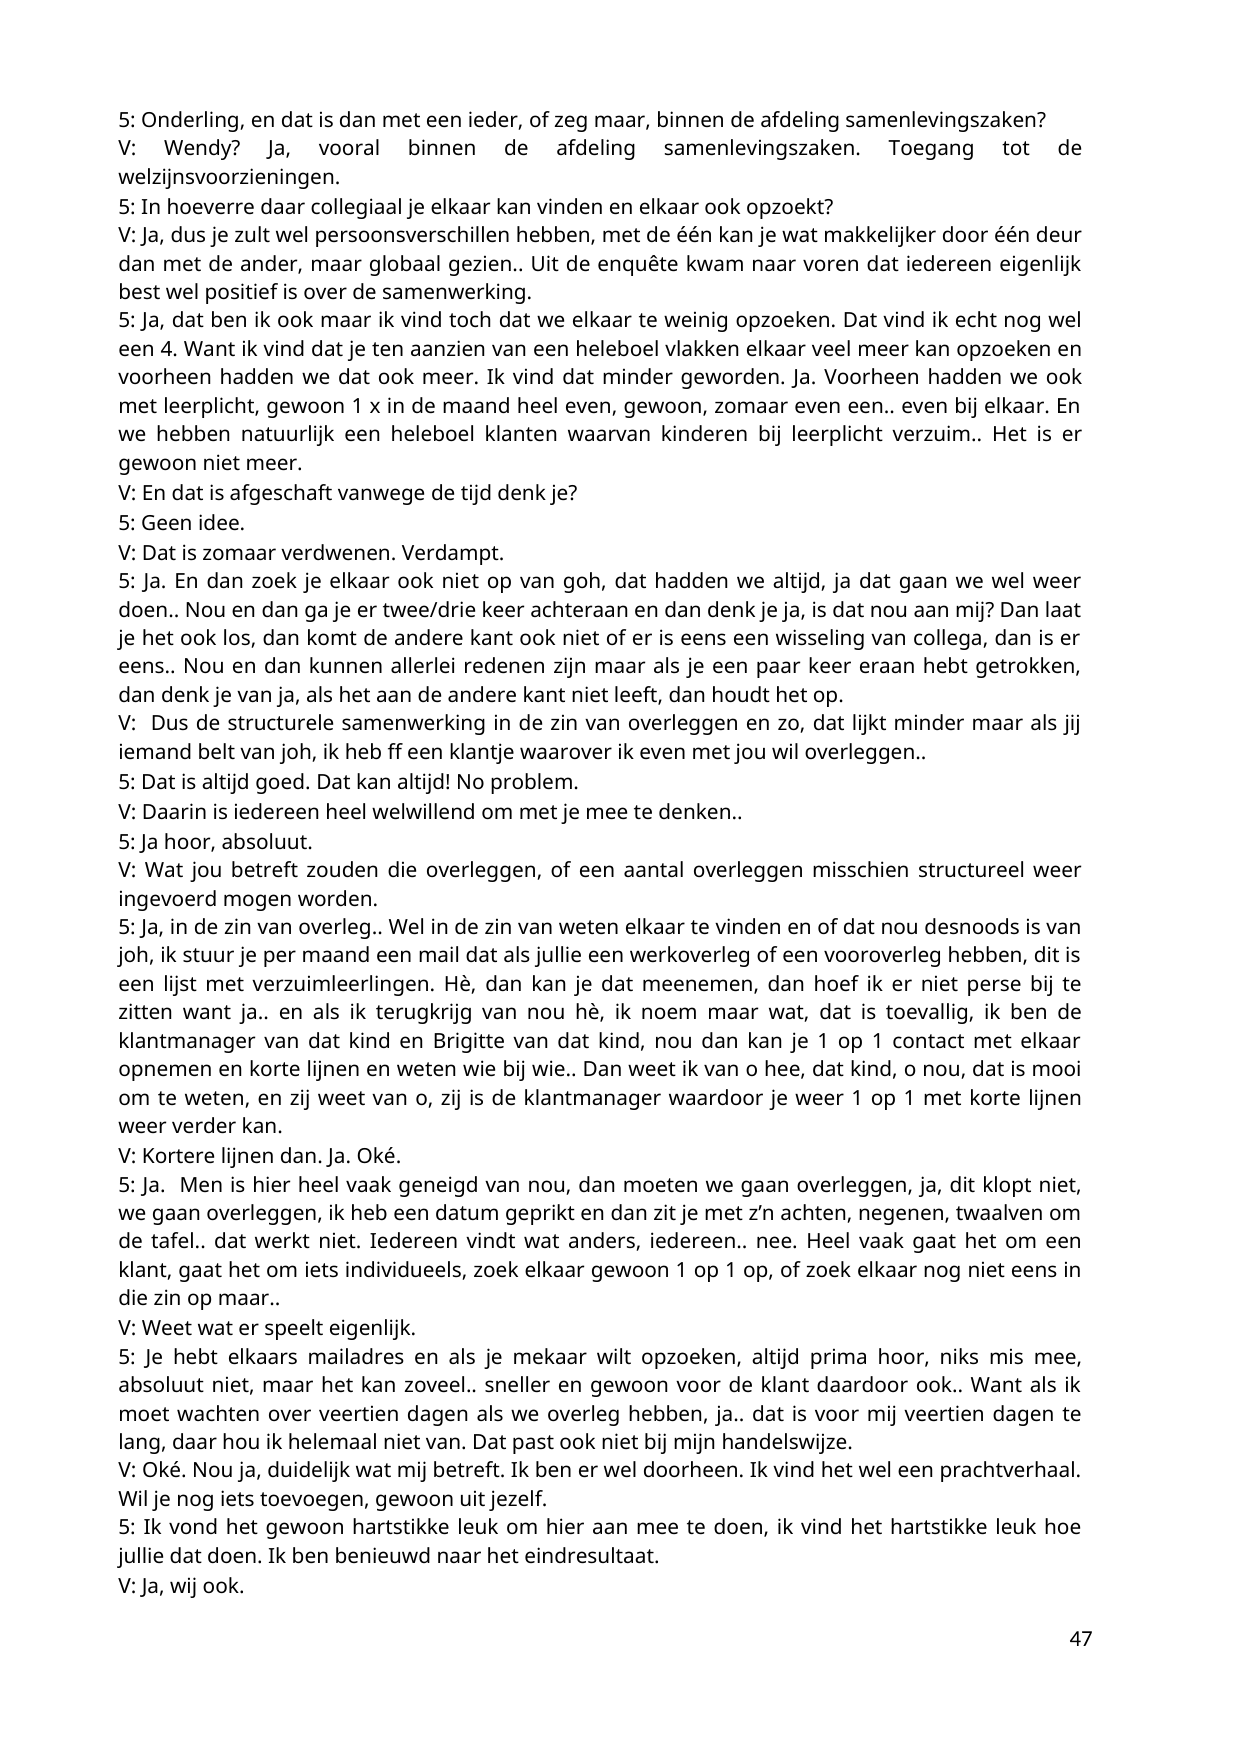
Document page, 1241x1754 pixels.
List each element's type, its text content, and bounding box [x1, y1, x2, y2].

table_cell 5: Onderling, en dat is dan met een ieder, of zeg maar, binnen de afdeling samenlevingszaken? [111, 104, 1091, 133]
table_cell V: Wendy? Ja, vooral binnen de afdeling samenlevingszaken. Toegang tot de welzijnsvoorzieningen. [111, 134, 1091, 190]
table_cell V: Daarin is iedereen heel welwillend om met je mee te denken.. [111, 795, 1091, 825]
table_cell 5: Dat is altijd goed. Dat kan altijd! No problem. [111, 765, 1091, 795]
table_cell 5: Ja, dat ben ik ook maar ik vind toch dat we elkaar te weinig opzoeken. Dat vind ik echt nog wel een 4. Want ik vind dat je ten aanzien van een heleboel vlakken elkaar veel meer kan opzoeken en voorheen hadden we dat ook meer. Ik vind dat minder geworden. Ja. Voorheen hadden we ook met leerplicht, gewoon 1 x in de maand heel even, gewoon, zomaar even een.. even bij elkaar. En we hebben natuurlijk een heleboel klanten waarvan kinderen bij leerplicht verzuim.. Het is er gewoon niet meer. [111, 306, 1091, 476]
table_cell 5: Geen idee. [111, 506, 1091, 536]
table_cell 5: Ik vond het gewoon hartstikke leuk om hier aan mee te doen, ik vind het hartstikke leuk hoe jullie dat doen. Ik ben benieuwd naar het eindresultaat. [111, 1513, 1091, 1569]
table_cell V: En dat is afgeschaft vanwege de tijd denk je? [111, 476, 1091, 506]
table_cell V: Ja, wij ook. [111, 1569, 1091, 1599]
table_cell V: Weet wat er speelt eigenlijk. [111, 1312, 1091, 1342]
table_cell 5: In hoeverre daar collegiaal je elkaar kan vinden en elkaar ook opzoekt? [111, 190, 1091, 220]
table_cell 5: Ja. En dan zoek je elkaar ook niet op van goh, dat hadden we altijd, ja dat gaan we wel weer doen.. Nou en dan ga je er twee/drie keer achteraan en dan denk je ja, is dat nou aan mij? Dan laat je het ook los, dan komt de andere kant ook niet of er is eens een wisseling van collega, dan is er eens.. Nou en dan kunnen allerlei redenen zijn maar als je een paar keer eraan hebt getrokken, dan denk je van ja, als het aan de andere kant niet leeft, dan houdt het op. [111, 566, 1091, 708]
table_cell V: Ja, dus je zult wel persoonsverschillen hebben, met de één kan je wat makkelijker door één deur dan met de ander, maar globaal gezien.. Uit de enquête kwam naar voren dat iedereen eigenlijk best wel positief is over de samenwerking. [111, 220, 1091, 306]
table_cell V: Kortere lijnen dan. Ja. Oké. [111, 1140, 1091, 1170]
table_cell V: Dat is zomaar verdwenen. Verdampt. [111, 536, 1091, 566]
table_cell V: Wat jou betreft zouden die overleggen, of een aantal overleggen misschien structureel weer ingevoerd mogen worden. [111, 855, 1091, 912]
table_cell 5: Ja hoor, absoluut. [111, 825, 1091, 855]
table_cell V: Oké. Nou ja, duidelijk wat mij betreft. Ik ben er wel doorheen. Ik vind het wel een prachtverhaal. Wil je nog iets toevoegen, gewoon uit jezelf. [111, 1456, 1091, 1512]
table_cell 5: Ja. Men is hier heel vaak geneigd van nou, dan moeten we gaan overleggen, ja, dit klopt niet, we gaan overleggen, ik heb een datum geprikt en dan zit je met z’n achten, negenen, twaalven om de tafel.. dat werkt niet. Iedereen vindt wat anders, iedereen.. nee. Heel vaak gaat het om een klant, gaat het om iets individueels, zoek elkaar gewoon 1 op 1 op, of zoek elkaar nog niet eens in die zin op maar.. [111, 1170, 1091, 1312]
table_cell V: Dus de structurele samenwerking in de zin van overleggen en zo, dat lijkt minder maar als jij iemand belt van joh, ik heb ff een klantje waarover ik even met jou wil overleggen.. [111, 709, 1091, 765]
table_cell 5: Je hebt elkaars mailadres en als je mekaar wilt opzoeken, altijd prima hoor, niks mis mee, absoluut niet, maar het kan zoveel.. sneller en gewoon voor de klant daardoor ook.. Want als ik moet wachten over veertien dagen als we overleg hebben, ja.. dat is voor mij veertien dagen te lang, daar hou ik helemaal niet van. Dat past ook niet bij mijn handelswijze. [111, 1342, 1091, 1456]
table_cell 5: Ja, in de zin van overleg.. Wel in de zin van weten elkaar te vinden en of dat nou desnoods is van joh, ik stuur je per maand een mail dat als jullie een werkoverleg of een vooroverleg hebben, dit is een lijst met verzuimleerlingen. Hè, dan kan je dat meenemen, dan hoef ik er niet perse bij te zitten want ja.. en als ik terugkrijg van nou hè, ik noem maar wat, dat is toevallig, ik ben de klantmanager van dat kind en Brigitte van dat kind, nou dan kan je 1 op 1 contact met elkaar opnemen en korte lijnen en weten wie bij wie.. Dan weet ik van o hee, dat kind, o nou, dat is mooi om te weten, en zij weet van o, zij is de klantmanager waardoor je weer 1 op 1 met korte lijnen weer verder kan. [111, 912, 1091, 1140]
